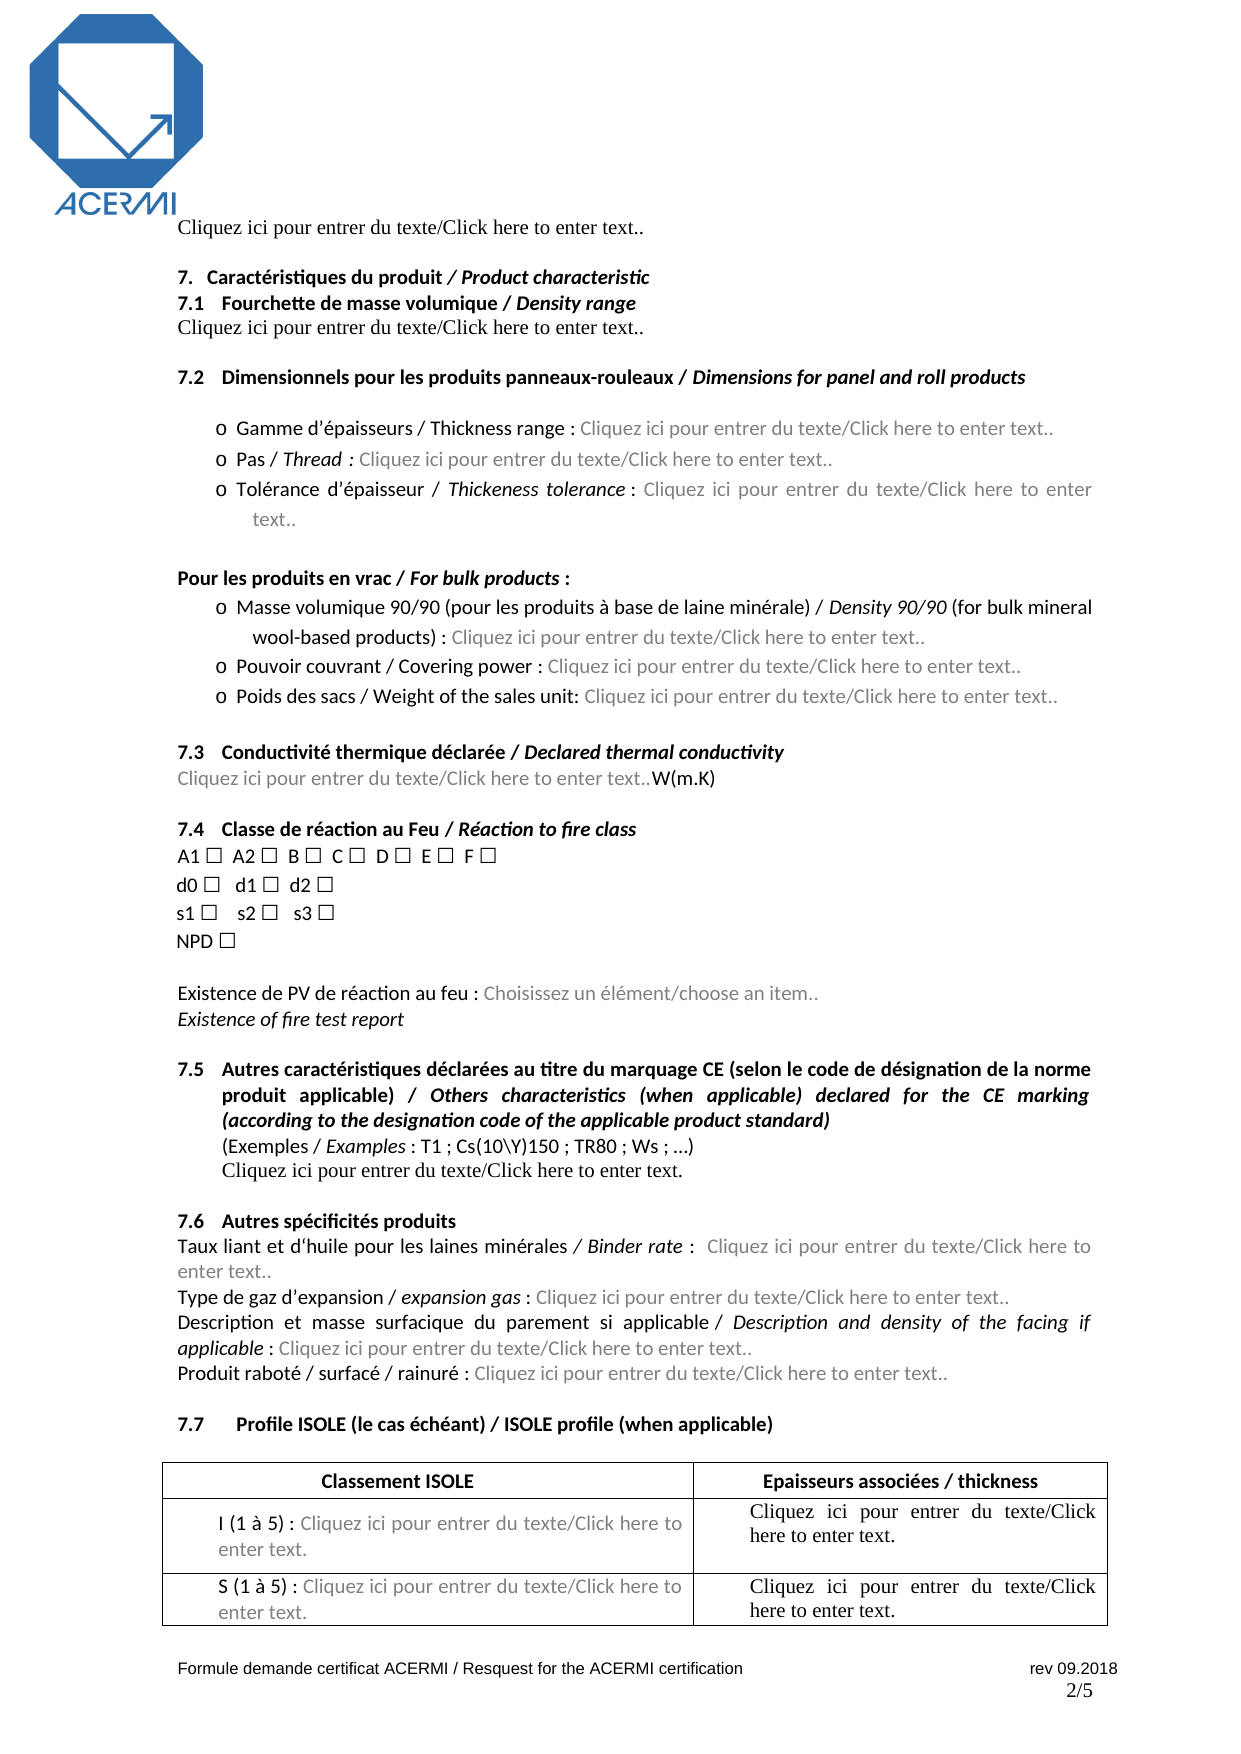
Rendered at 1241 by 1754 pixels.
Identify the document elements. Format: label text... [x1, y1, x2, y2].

list Gamme d’épaisseurs / Thickness range : [215, 415, 1092, 442]
list Poids des sacs / Weight of the sales unit: [215, 684, 1092, 710]
list Caractéristiques du produit / Product characteristic [177, 264, 1092, 290]
text Taux liant et d‘huile pour les laines minérales / Binder rate : [177, 1233, 1092, 1284]
text Description et masse surfacique du parement si applicable / Description and density of the facing if applicable : [177, 1309, 1092, 1360]
list Autres caractéristiques déclarées au titre du marquage CE (selon le code de désignation de la norme produit applicable) / Others characteristics (when applicable) declared for the CE marking (according to the designation code of the applicable product standard) [177, 1057, 1092, 1133]
picture [29, 14, 203, 215]
text W(m.K) [177, 765, 1092, 790]
list Tolérance d’épaisseur / Thickeness tolerance : [215, 476, 1092, 532]
table_header Epaisseurs associées / thickness [694, 1463, 1107, 1498]
text Produit raboté / surfacé / rainuré : [177, 1360, 1092, 1386]
table_header Classement ISOLE [163, 1463, 693, 1498]
text Pour les produits en vrac / For bulk products : [177, 565, 1092, 590]
list Dimensionnels pour les produits panneaux-rouleaux / Dimensions for panel and roll products [177, 364, 1092, 390]
text A1 A2 B C D E F [177, 841, 1092, 870]
list Conductivité thermique déclarée / Declared thermal conductivity [177, 739, 1092, 765]
table_cell [694, 1499, 1107, 1573]
text Type de gaz d’expansion / expansion gas : [177, 1284, 1092, 1309]
table_cell S (1 à 5) : [163, 1574, 693, 1624]
list Profile ISOLE (le cas échéant) / ISOLE profile (when applicable) [177, 1411, 1092, 1437]
text Existence of fire test report [177, 1006, 1092, 1031]
text NPD [176, 927, 1092, 955]
list Fourchette de masse volumique / Density range [177, 290, 1092, 315]
list Pas / Thread : [215, 446, 1092, 472]
list Autres spécificités produits [177, 1208, 1092, 1233]
text Existence de PV de réaction au feu : [177, 980, 1092, 1006]
list Pouvoir couvrant / Covering power : [215, 653, 1092, 680]
list Classe de réaction au Feu / Réaction to fire class [177, 816, 1092, 841]
text s1 s2 s3 [176, 898, 1092, 927]
table_cell [694, 1574, 1107, 1624]
text (Exemples / Examples : T1 ; Cs(10\Y)150 ; TR80 ; Ws ; …) [222, 1133, 1092, 1158]
table_cell I (1 à 5) : [163, 1499, 693, 1573]
list Masse volumique 90/90 (pour les produits à base de laine minérale) / Density 90/90 (for bulk mineral wool-based products) : [215, 594, 1092, 649]
text d0 d1 d2 [176, 870, 1092, 898]
